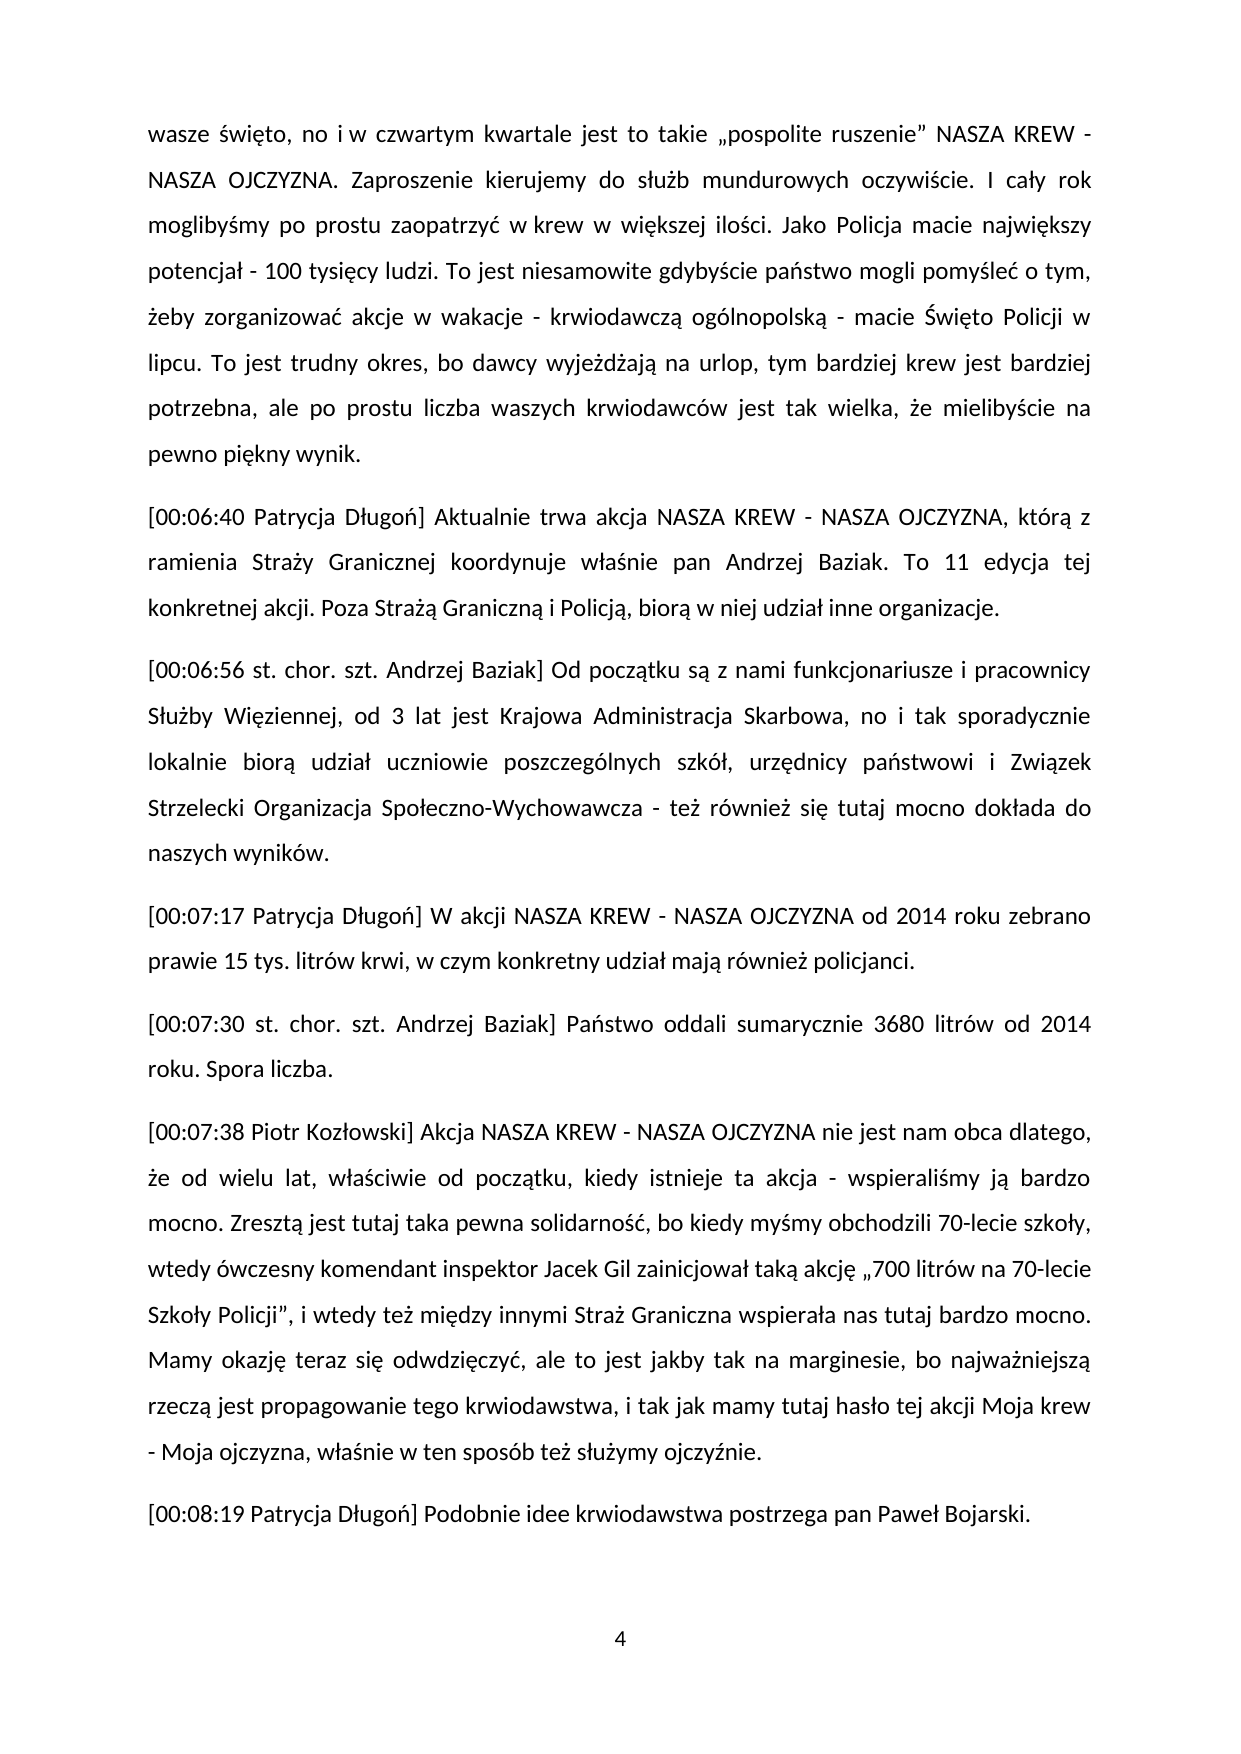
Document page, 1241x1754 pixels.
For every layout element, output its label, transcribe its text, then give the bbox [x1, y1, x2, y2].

text [00:08:19 Patrycja Długoń] Podobnie idee krwiodawstwa postrzega pan Paweł Bojarski. [148, 1498, 1093, 1529]
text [148, 118, 1093, 469]
text [00:07:30 st. chor. szt. Andrzej Baziak] Państwo oddali sumarycznie 3680 litrów od 2014 roku. Spora liczba. [148, 1008, 1093, 1084]
text [00:07:17 Patrycja Długoń] W akcji NASZA KREW - NASZA OJCZYZNA od 2014 roku zebrano prawie 15 tys. litrów krwi, w czym konkretny udział mają również policjanci. [148, 900, 1093, 976]
text [00:06:40 Patrycja Długoń] Aktualnie trwa akcja NASZA KREW - NASZA OJCZYZNA, którą z ramienia Straży Granicznej koordynuje właśnie pan Andrzej Baziak. To 11 edycja tej konkretnej akcji. Poza Strażą Graniczną i Policją, biorą w niej udział inne organizacje. [148, 501, 1093, 623]
text [00:07:38 Piotr Kozłowski] Akcja NASZA KREW - NASZA OJCZYZNA nie jest nam obca dlatego, że od wielu lat, właściwie od początku, kiedy istnieje ta akcja - wspieraliśmy ją bardzo mocno. Zresztą jest tutaj taka pewna solidarność, bo kiedy myśmy obchodzili 70-lecie szkoły, wtedy ówczesny komendant inspektor Jacek Gil zainicjował taką akcję „700 litrów na 70-lecie Szkoły Policji”, i wtedy też między innymi Straż Graniczna wspierała nas tutaj bardzo mocno. Mamy okazję teraz się odwdzięczyć, ale to jest jakby tak na marginesie, bo najważniejszą rzeczą jest propagowanie tego krwiodawstwa, i tak jak mamy tutaj hasło tej akcji Moja krew - Moja ojczyzna, właśnie w ten sposób też służymy ojczyźnie. [148, 1116, 1093, 1467]
text [00:06:56 st. chor. szt. Andrzej Baziak] Od początku są z nami funkcjonariusze i pracownicy Służby Więziennej, od 3 lat jest Krajowa Administracja Skarbowa, no i tak sporadycznie lokalnie biorą udział uczniowie poszczególnych szkół, urzędnicy państwowi i Związek Strzelecki Organizacja Społeczno-Wychowawcza - też również się tutaj mocno dokłada do naszych wyników. [148, 654, 1093, 868]
